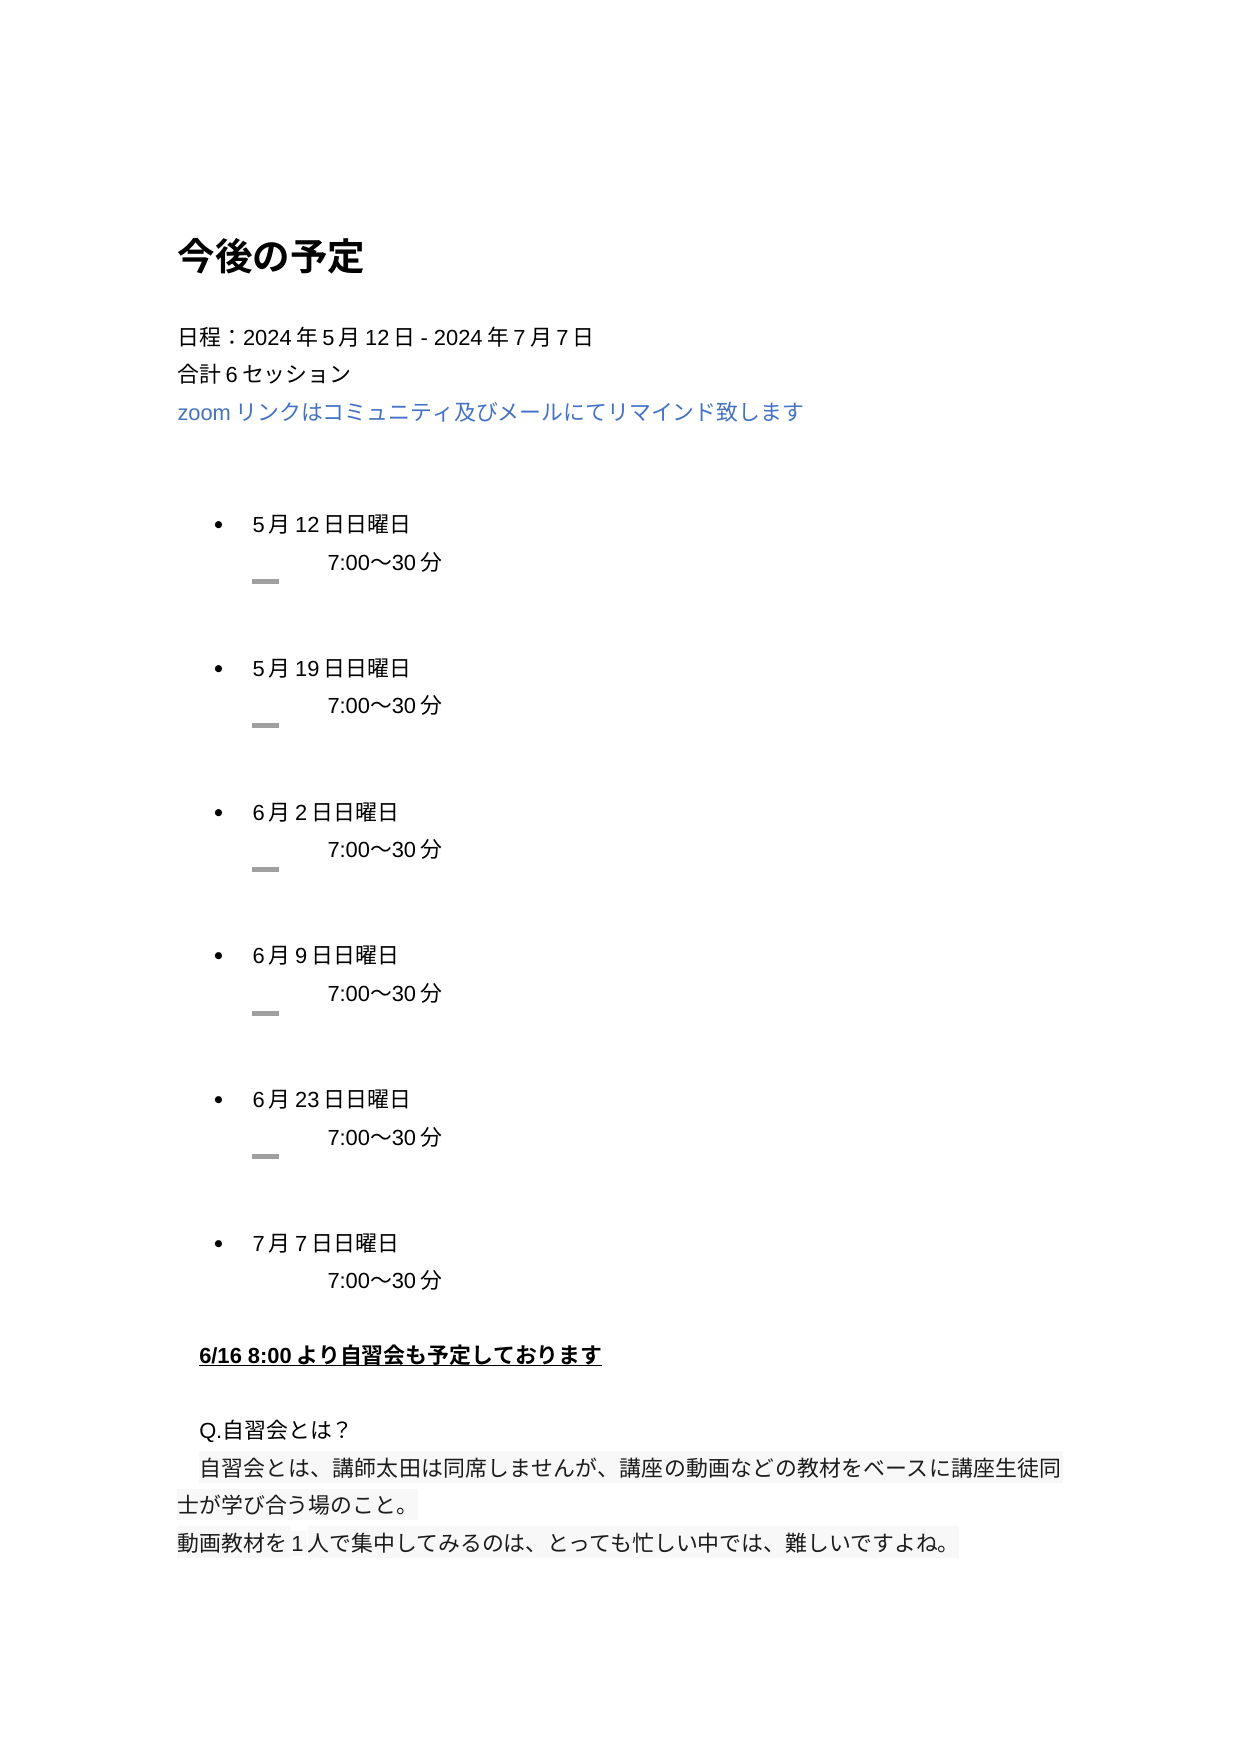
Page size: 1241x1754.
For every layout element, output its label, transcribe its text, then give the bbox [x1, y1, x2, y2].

text 7:00～30分 [327, 1117, 1063, 1154]
text 7:00～30分 [327, 542, 1063, 579]
text 日程：2024年5月12日 - 2024年7月7日 [177, 317, 1063, 354]
text Q.自習会とは？ [177, 1411, 1063, 1448]
list 5月12日日曜日 [215, 504, 1063, 542]
text 7:00～30分 [327, 1261, 1063, 1298]
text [177, 1448, 1063, 1561]
text 今後の予定 [177, 217, 1063, 292]
list 6月9日日曜日 [215, 936, 1063, 973]
list 5月19日日曜日 [215, 648, 1063, 686]
list 6月23日日曜日 [215, 1079, 1063, 1117]
list 6月2日日曜日 [215, 792, 1063, 829]
text 7:00～30分 [327, 686, 1063, 723]
list 7月7日日曜日 [215, 1223, 1063, 1261]
text 6/16 8:00より自習会も予定しております [177, 1336, 1063, 1373]
text 7:00～30分 [327, 829, 1063, 867]
text 7:00～30分 [327, 973, 1063, 1011]
text zoomリンクはコミュニティ及びメールにてリマインド致します [177, 392, 1063, 429]
text 合計6セッション [177, 354, 1063, 392]
